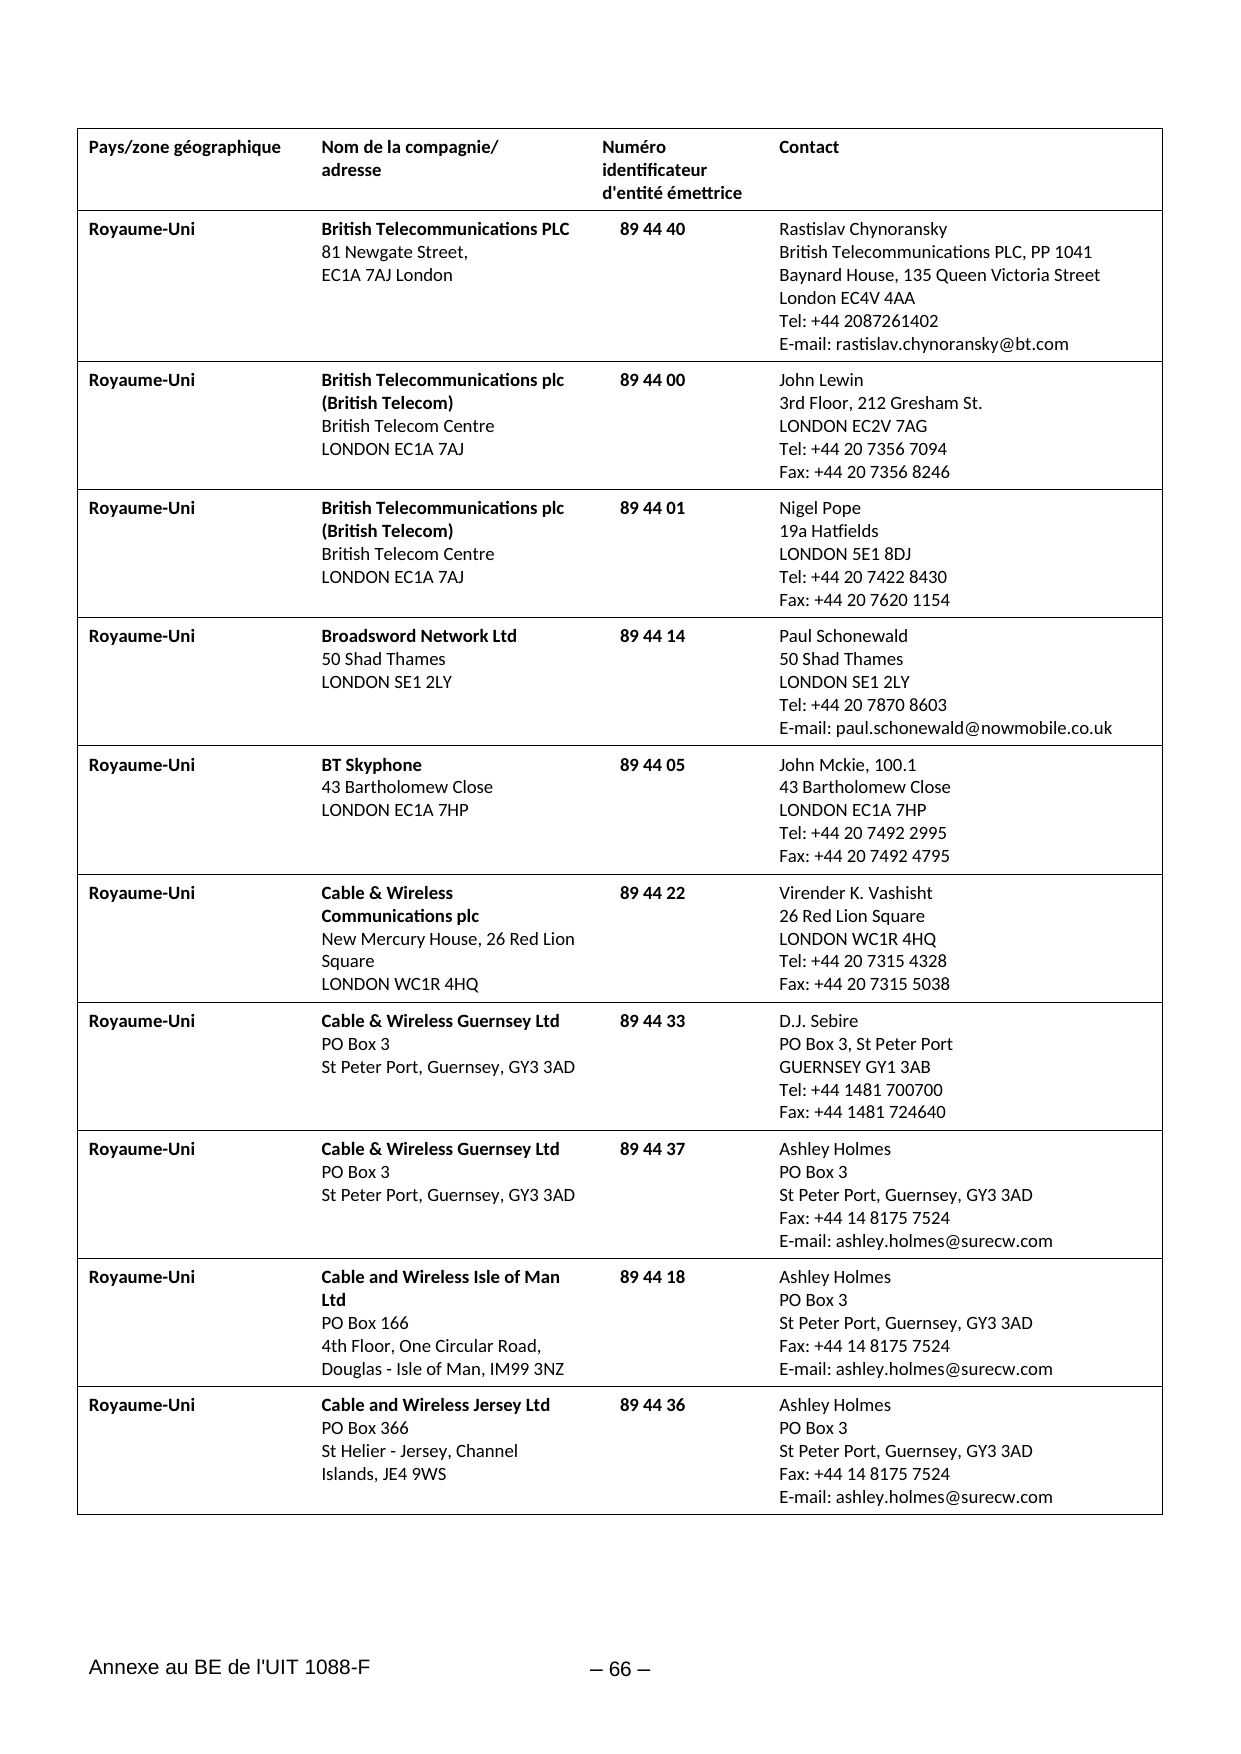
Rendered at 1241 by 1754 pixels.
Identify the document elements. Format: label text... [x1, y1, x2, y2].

table_header Numéro identificateur d'entité émettrice [591, 129, 768, 210]
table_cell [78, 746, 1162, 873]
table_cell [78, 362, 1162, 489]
table_header Pays/zone géographique [78, 129, 310, 210]
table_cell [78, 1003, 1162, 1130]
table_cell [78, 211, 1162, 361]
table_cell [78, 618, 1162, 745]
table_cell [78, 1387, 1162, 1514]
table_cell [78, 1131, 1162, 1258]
table_header Contact [768, 129, 1162, 210]
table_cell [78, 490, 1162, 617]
table_header Nom de la compagnie/ adresse [310, 129, 591, 210]
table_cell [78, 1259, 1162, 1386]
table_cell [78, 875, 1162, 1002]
